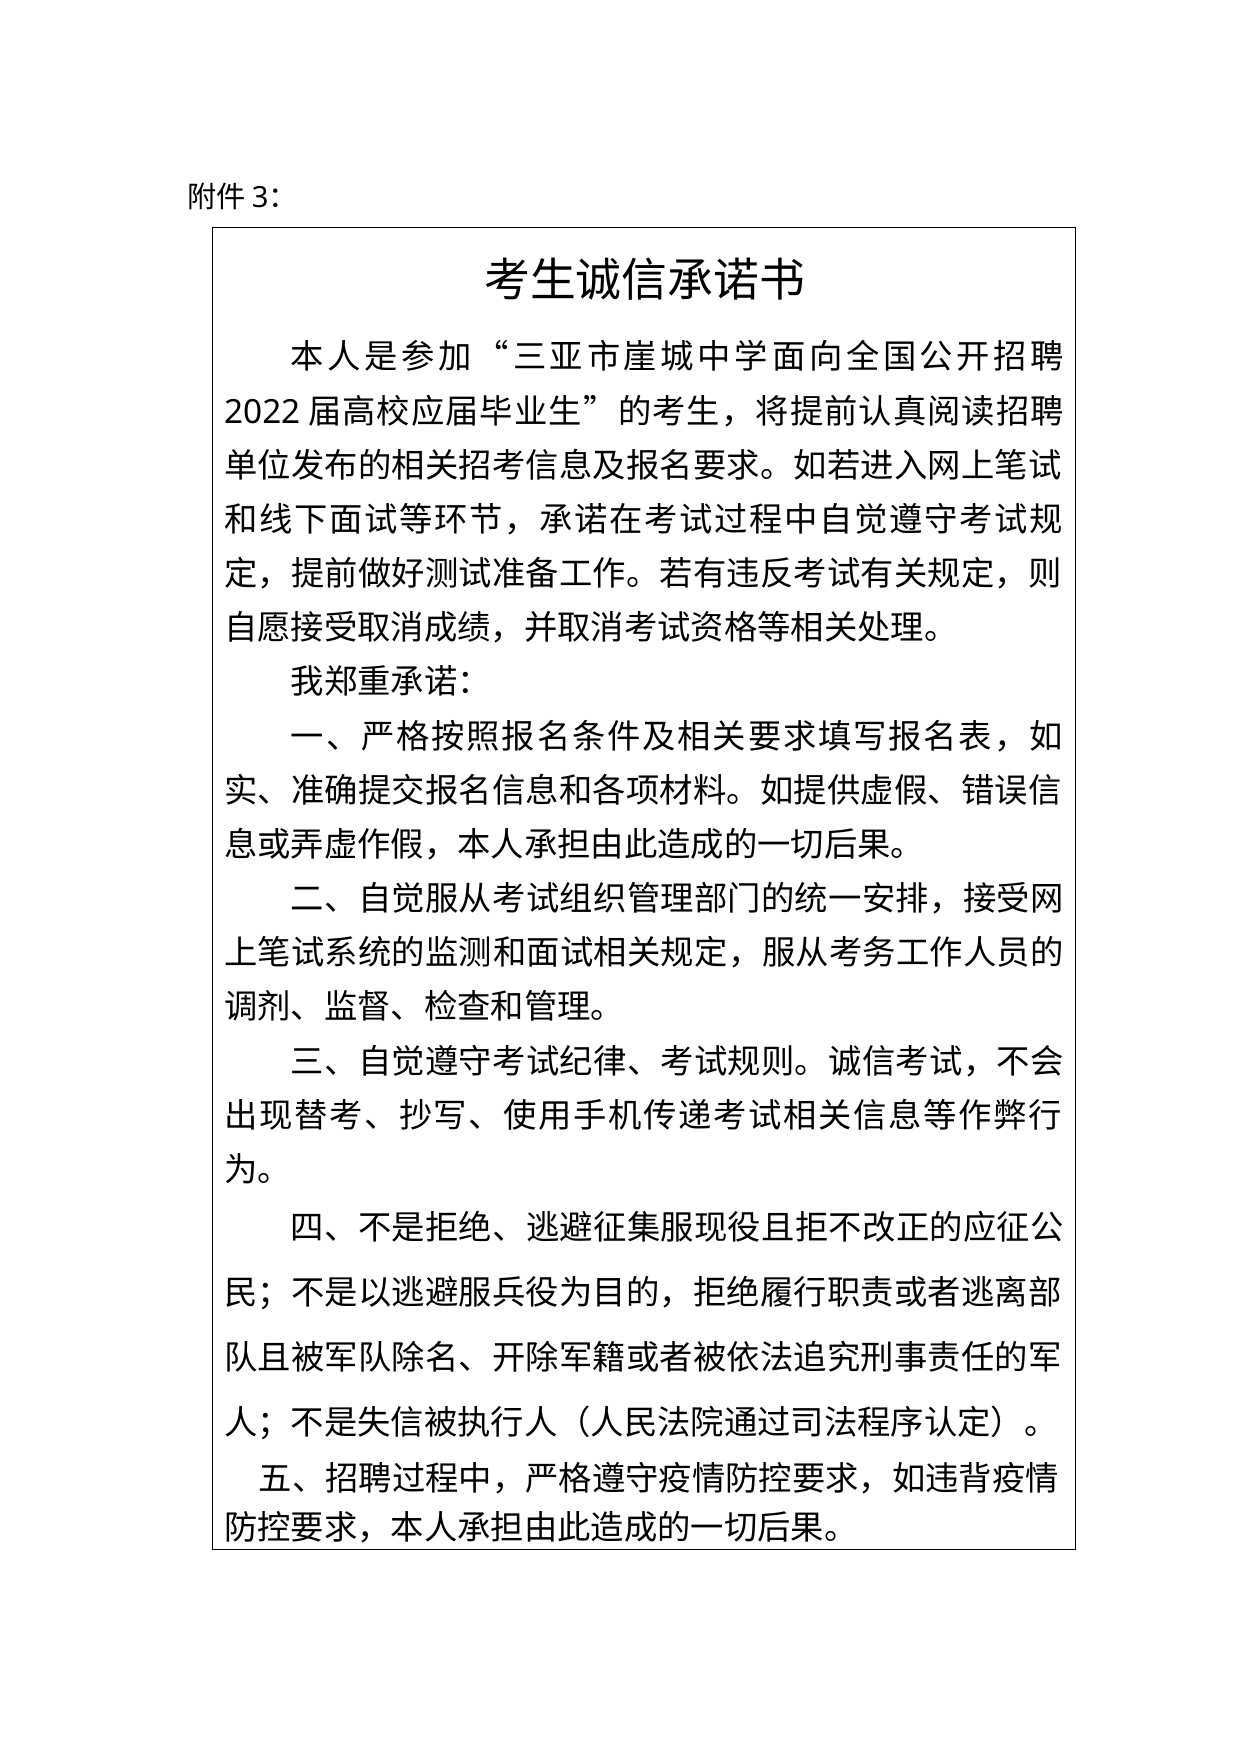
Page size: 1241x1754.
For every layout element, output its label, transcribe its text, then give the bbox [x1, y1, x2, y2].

text 附件3： [187, 162, 1053, 227]
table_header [213, 228, 1075, 1549]
